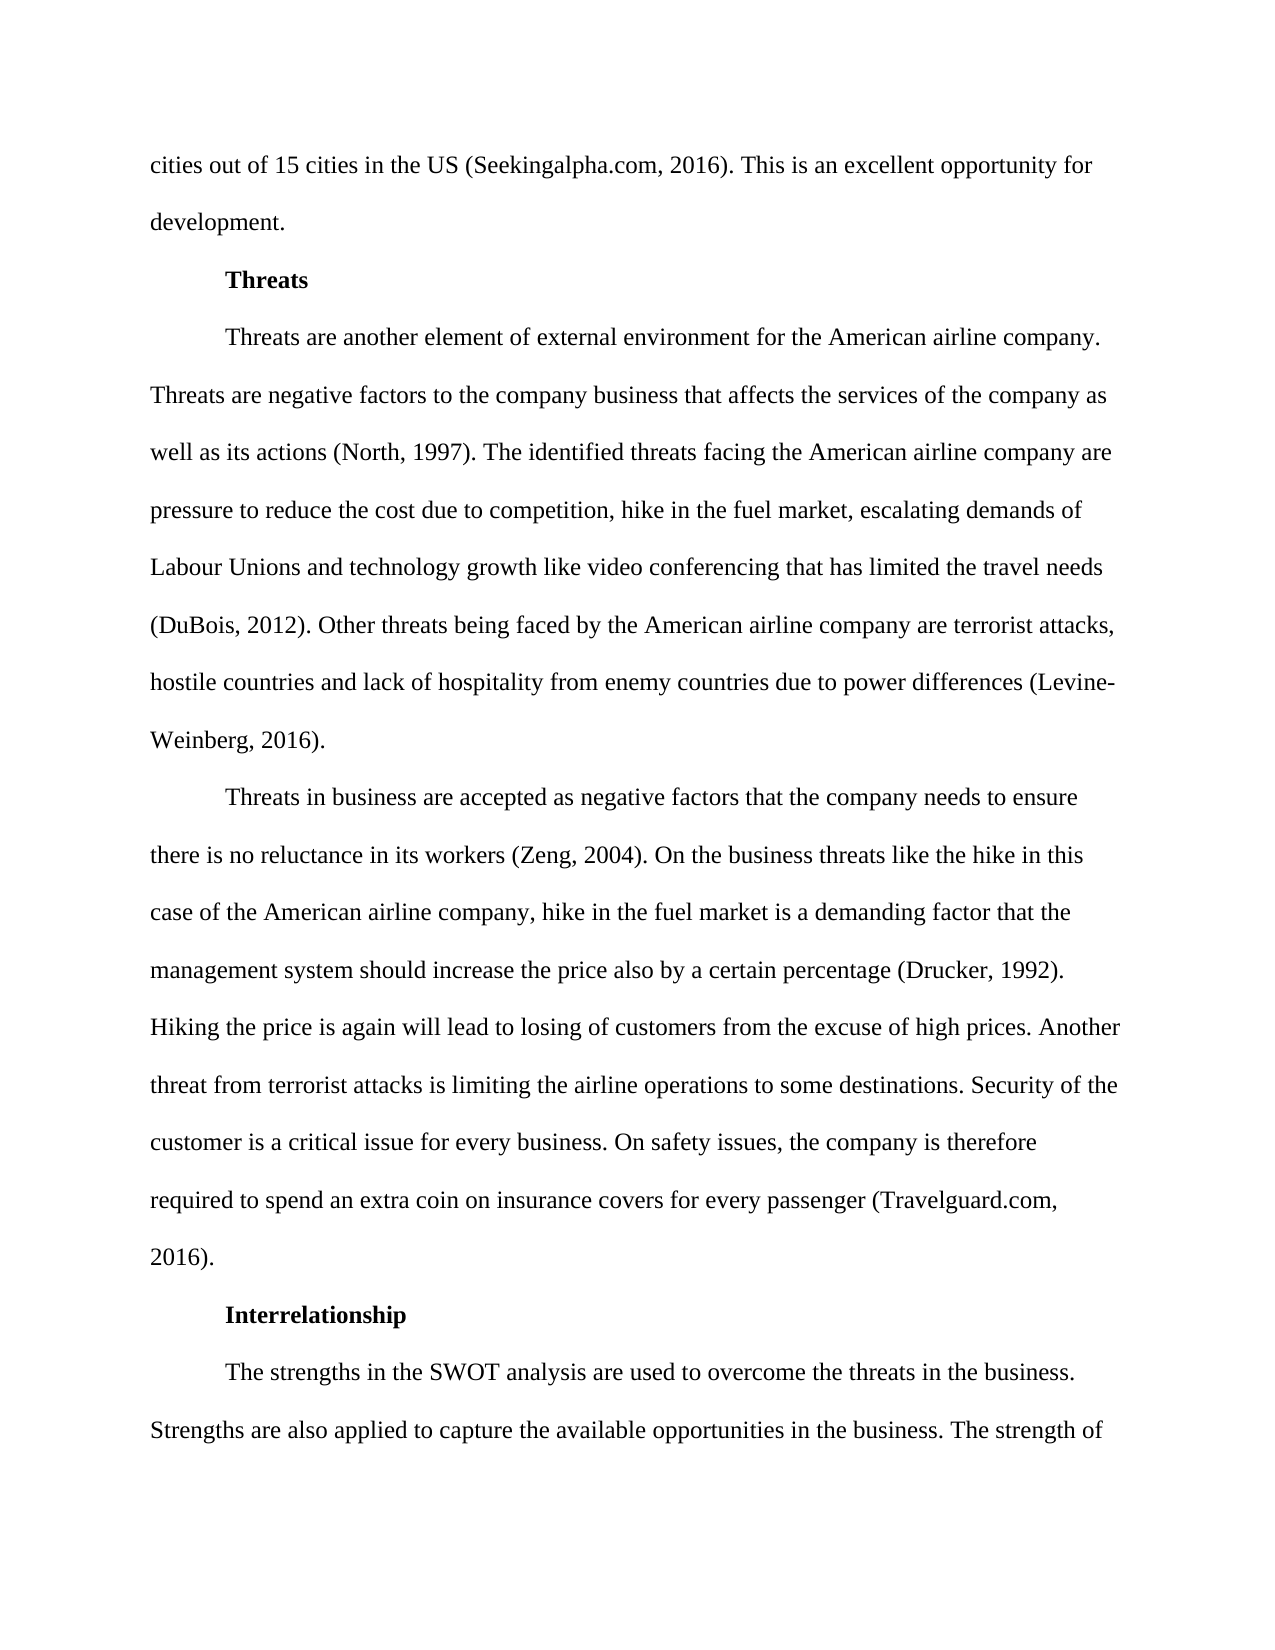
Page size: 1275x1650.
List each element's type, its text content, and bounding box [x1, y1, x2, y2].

text Threats in business are accepted as negative factors that the company needs to ensure there is no reluctance in its workers (Zeng, 2004). On the business threats like the hike in this case of the American airline company, hike in the fuel market is a demanding factor that the management system should increase the price also by a certain percentage (Drucker, 1992). Hiking the price is again will lead to losing of customers from the excuse of high prices. Another threat from terrorist attacks is limiting the airline operations to some destinations. Security of the customer is a critical issue for every business. On safety issues, the company is therefore required to spend an extra coin on insurance covers for every passenger (Travelguard.com, 2016). [150, 782, 1125, 1271]
text Interrelationship [150, 1300, 1125, 1329]
text Threats [150, 265, 1125, 294]
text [150, 1357, 1125, 1444]
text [150, 150, 1125, 236]
text Threats are another element of external environment for the American airline company. Threats are negative factors to the company business that affects the services of the company as well as its actions (North, 1997). The identified threats facing the American airline company are pressure to reduce the cost due to competition, hike in the fuel market, escalating demands of Labour Unions and technology growth like video conferencing that has limited the travel needs (DuBois, 2012). Other threats being faced by the American airline company are terrorist attacks, hostile countries and lack of hospitality from enemy countries due to power differences (Levine-Weinberg, 2016). [150, 322, 1125, 754]
